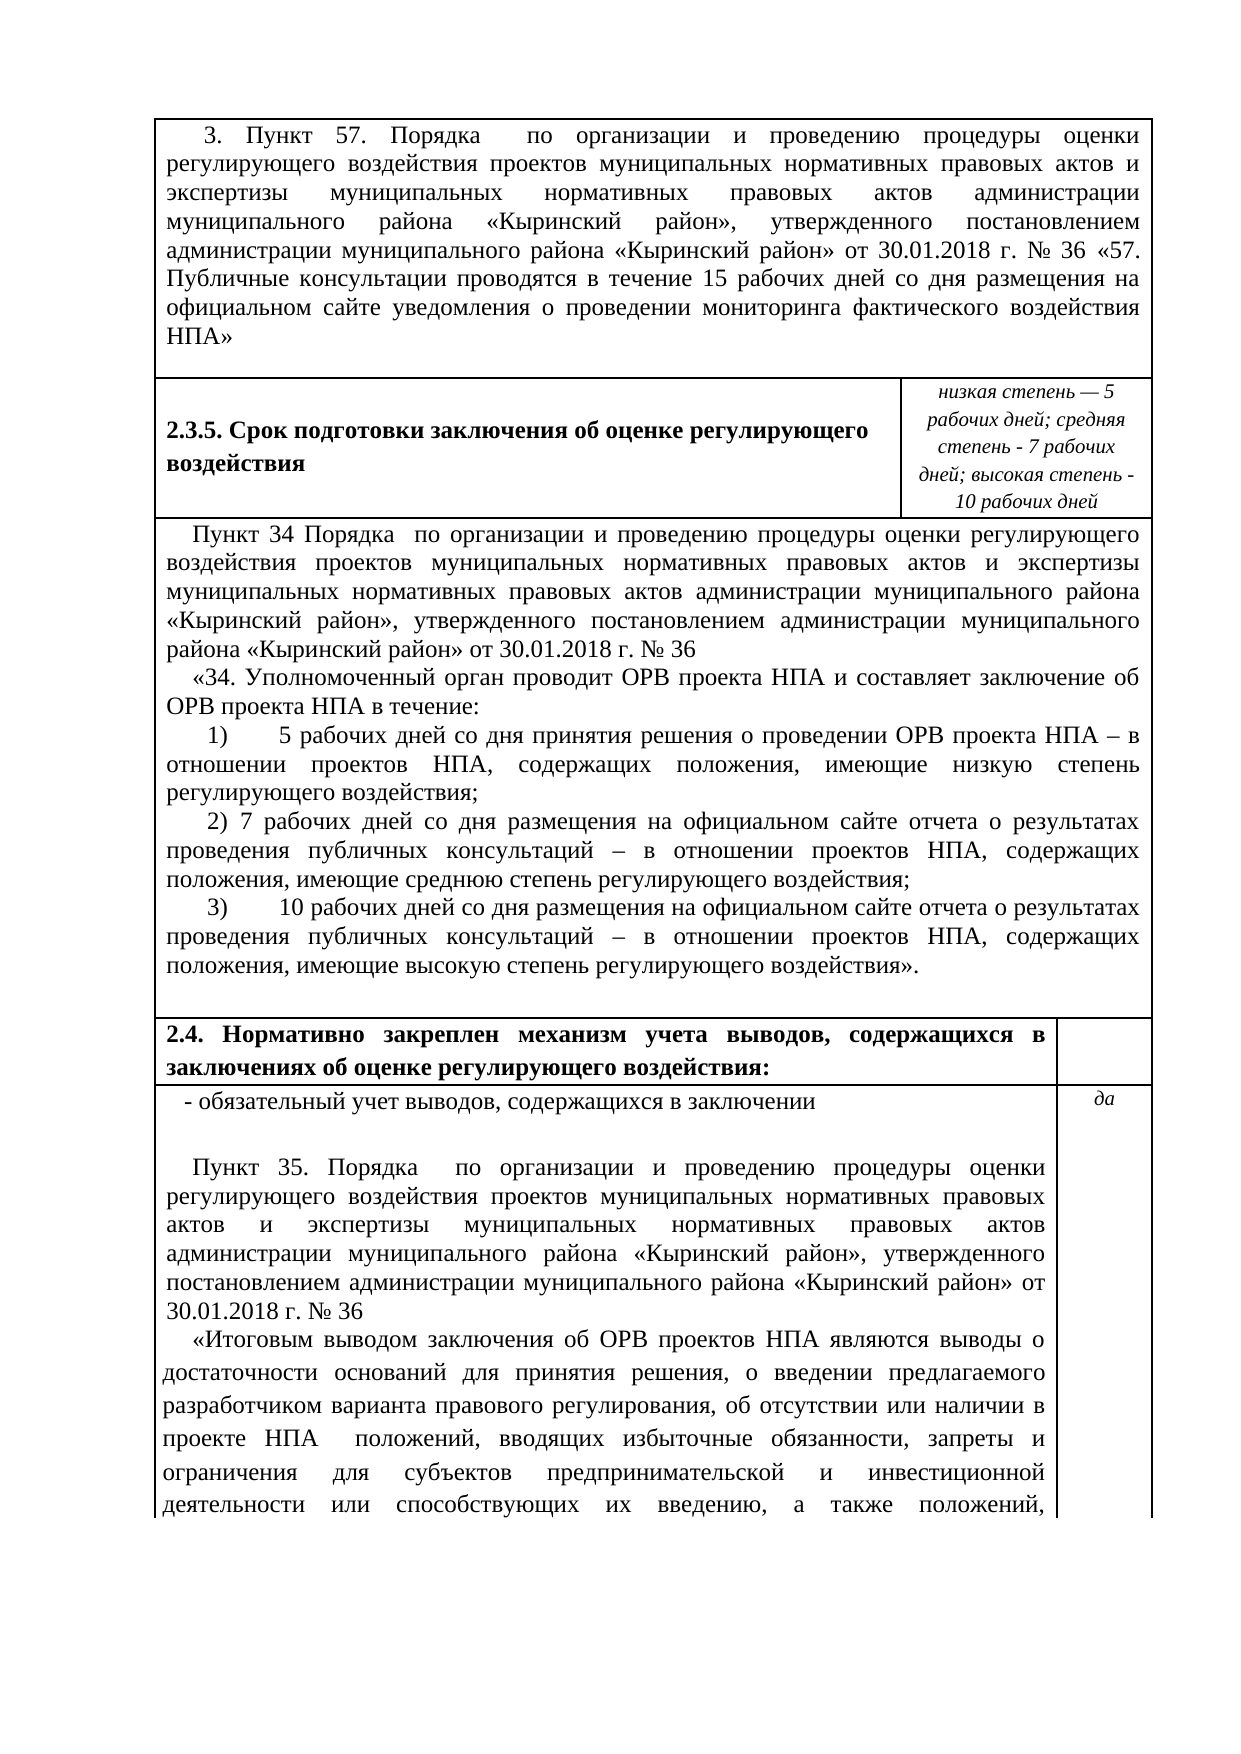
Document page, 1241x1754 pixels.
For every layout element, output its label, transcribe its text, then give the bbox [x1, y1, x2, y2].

table_cell низкая степень — 5 рабочих дней; средняя степень - 7 рабочих дней; высокая степень - 10 рабочих дней [902, 379, 1151, 517]
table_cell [156, 1086, 1056, 1518]
table_cell [1058, 1019, 1151, 1084]
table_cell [156, 120, 1151, 377]
table_cell 2.4. Нормативно закреплен механизм учета выводов, содержащихся в заключениях об оценке регулирующего воздействия: [156, 1019, 1056, 1084]
table_cell да [1058, 1086, 1151, 1518]
table_cell 2.3.5. Срок подготовки заключения об оценке регулирующего воздействия [156, 379, 900, 517]
table_cell Пункт 34 Порядка по организации и проведению процедуры оценки регулирующего воздействия проектов муниципальных нормативных правовых актов и экспертизы муниципальных нормативных правовых актов администрации муниципального района «Кыринский район», утвержденного постановлением администрации муниципального района «Кыринский район» от 30.01.2018 г. № 36 «34. Уполномоченный орган проводит ОРВ проекта НПА и составляет заключение об ОРВ проекта НПА в течение: 5 рабочих дней со дня принятия решения о проведении ОРВ проекта НПА – в отношении проектов НПА, содержащих положения, имеющие низкую степень регулирующего воздействия; 7 рабочих дней со дня размещения на официальном сайте отчета о результатах проведения публичных консультаций – в отношении проектов НПА, содержащих положения, имеющие среднюю степень регулирующего воздействия; 10 рабочих дней со дня размещения на официальном сайте отчета о результатах проведения публичных консультаций – в отношении проектов НПА, содержащих положения, имеющие высокую степень регулирующего воздействия». [156, 519, 1151, 1017]
